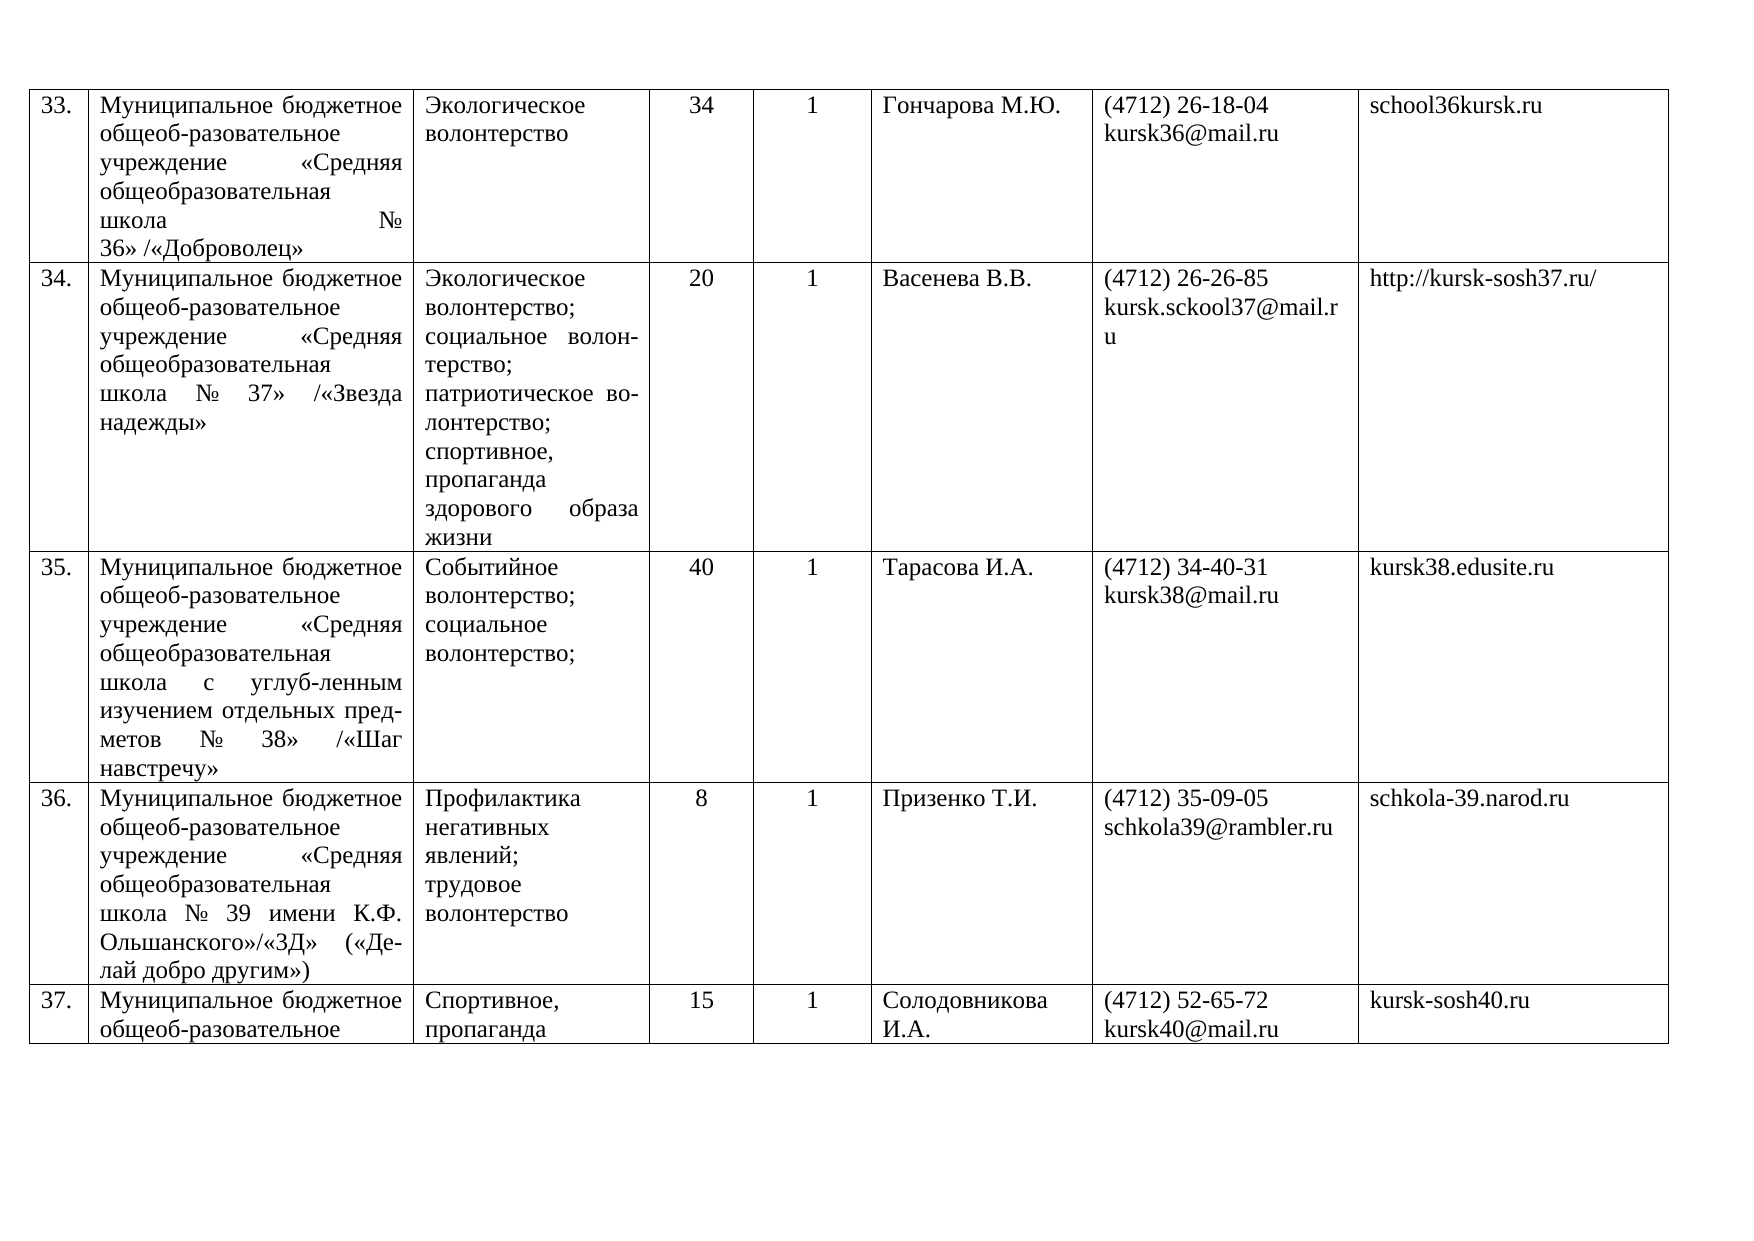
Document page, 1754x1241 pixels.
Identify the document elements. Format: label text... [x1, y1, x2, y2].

table_cell Васенева В.В. [872, 263, 1092, 551]
table_cell (4712) 26-18-04 kursk36@mail.ru [1093, 90, 1358, 262]
table_cell Экологическое волонтерство [414, 90, 649, 262]
table_cell Гончарова М.Ю. [872, 90, 1092, 262]
table_cell Муниципальное бюджетное общеоб-разовательное учреждение «Средняя общеобразовательная школа № 37» /«Звезда надежды» [89, 263, 413, 551]
table_cell kursk-sosh40.ru [1359, 985, 1668, 1043]
table_cell 1 [754, 552, 871, 782]
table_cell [414, 985, 649, 1043]
table_cell 1 [754, 90, 871, 262]
table_cell 20 [650, 263, 753, 551]
table_cell 15 [650, 985, 753, 1043]
table_cell 8 [650, 783, 753, 984]
table_cell Профилактика негативных явлений; трудовое волонтерство [414, 783, 649, 984]
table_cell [89, 985, 413, 1043]
table_cell 34. [30, 263, 88, 551]
table_cell schkola-39.narod.ru [1359, 783, 1668, 984]
table_cell 34 [650, 90, 753, 262]
table_cell 40 [650, 552, 753, 782]
table_cell (4712) 34-40-31 kursk38@mail.ru [1093, 552, 1358, 782]
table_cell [1093, 985, 1358, 1043]
table_cell 33. [30, 90, 88, 262]
table_cell kursk38.edusite.ru [1359, 552, 1668, 782]
table_cell Муниципальное бюджетное общеоб-разовательное учреждение «Средняя общеобразовательная школа с углуб-ленным изучением отдельных пред-метов № 38» /«Шаг навстречу» [89, 552, 413, 782]
table_cell Экологическое волонтерство; социальное волон-терство; патриотическое во-лонтерство; спортивное, пропаганда здорового образа жизни [414, 263, 649, 551]
table_cell 36. [30, 783, 88, 984]
table_cell 37. [30, 985, 88, 1043]
table_cell (4712) 35-09-05 schkola39@rambler.ru [1093, 783, 1358, 984]
table_cell 1 [754, 783, 871, 984]
table_cell 1 [754, 985, 871, 1043]
table_cell Тарасова И.А. [872, 552, 1092, 782]
table_cell Муниципальное бюджетное общеоб-разовательное учреждение «Средняя общеобразовательная школа № 39 имени К.Ф. Ольшанского»/«3Д» («Де-лай добро другим») [89, 783, 413, 984]
table_cell 1 [754, 263, 871, 551]
table_cell http://kursk-sosh37.ru/ [1359, 263, 1668, 551]
table_cell 35. [30, 552, 88, 782]
table_cell school36kursk.ru [1359, 90, 1668, 262]
table_cell (4712) 26-26-85 kursk.sckool37@mail.ru [1093, 263, 1358, 551]
table_cell Событийное волонтерство; социальное волонтерство; [414, 552, 649, 782]
table_cell Солодовникова И.А. [872, 985, 1092, 1043]
table_cell Призенко Т.И. [872, 783, 1092, 984]
table_cell Муниципальное бюджетное общеоб-разовательное учреждение «Средняя общеобразовательная школа № 36» /«Доброволец» [89, 90, 413, 262]
